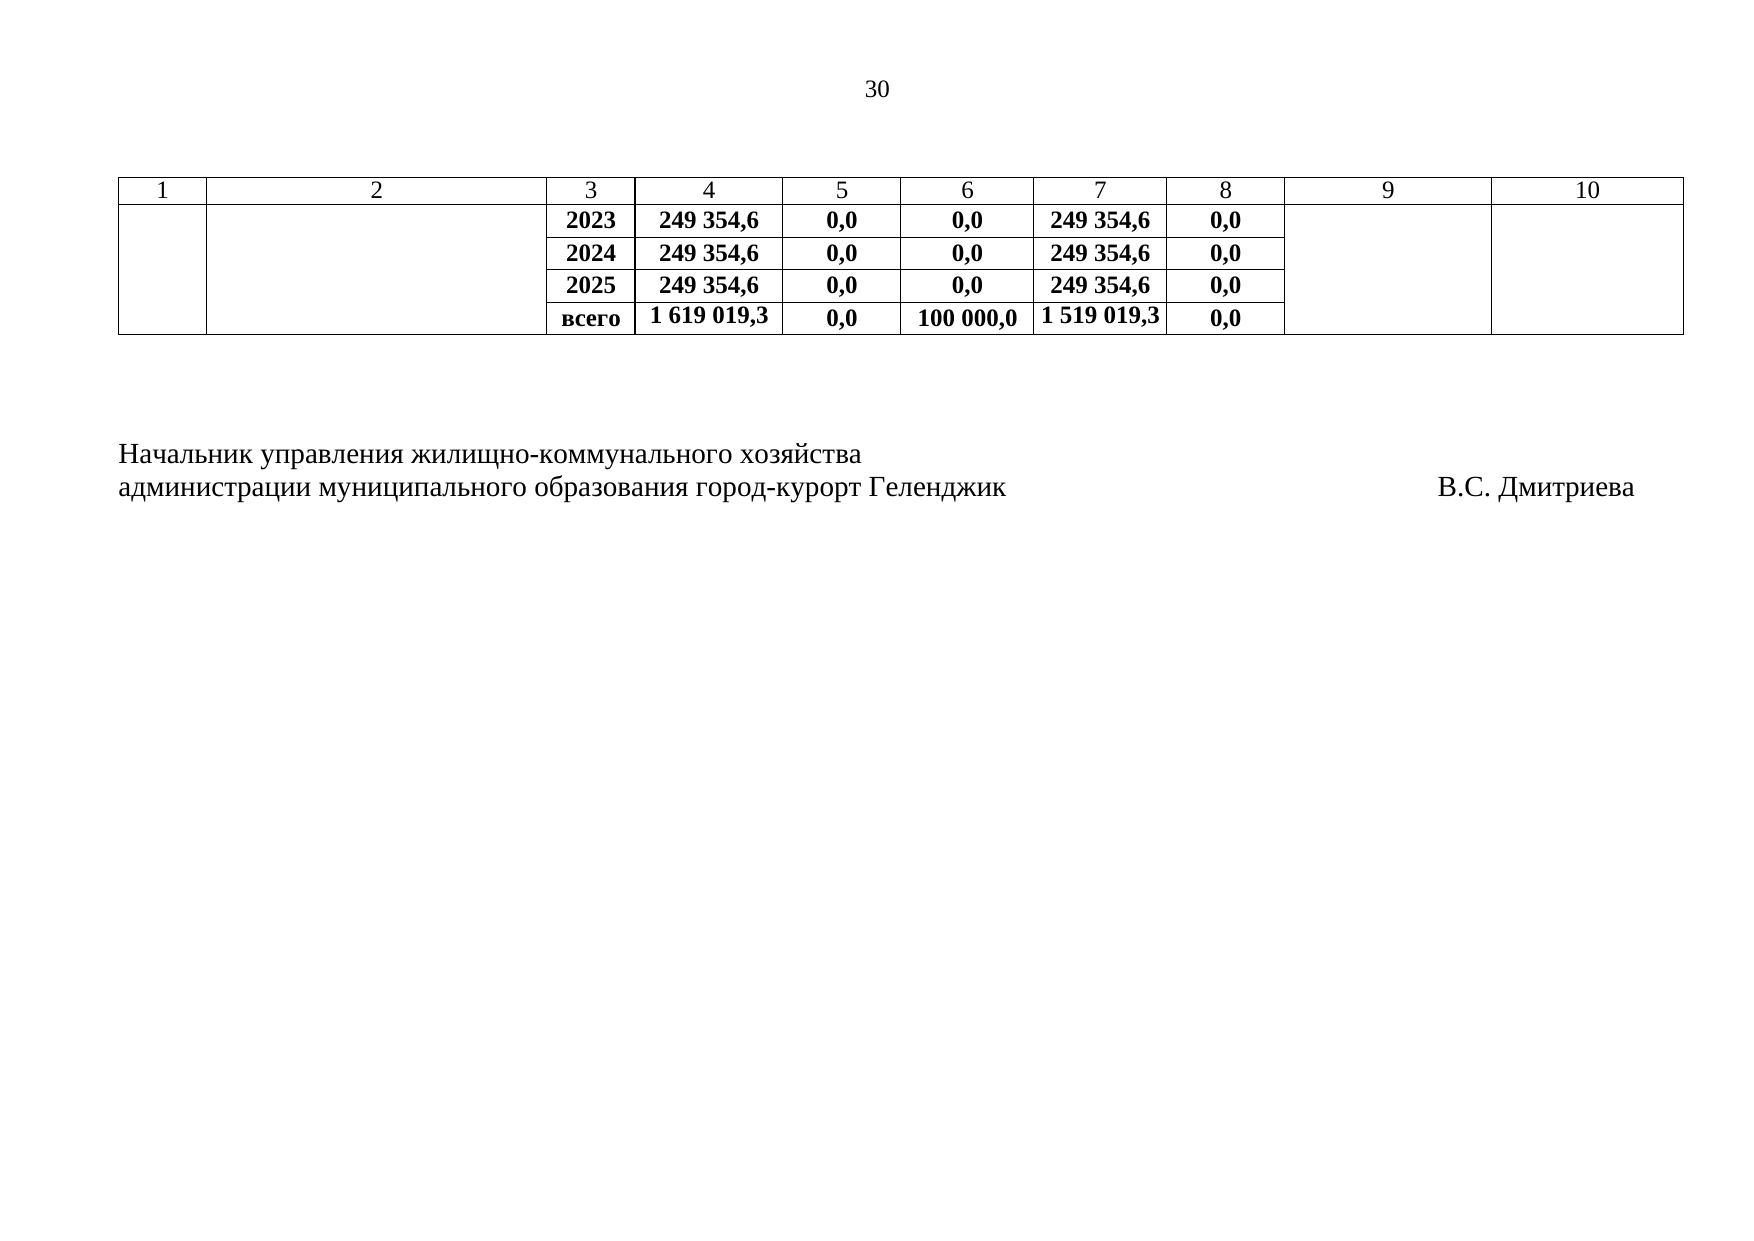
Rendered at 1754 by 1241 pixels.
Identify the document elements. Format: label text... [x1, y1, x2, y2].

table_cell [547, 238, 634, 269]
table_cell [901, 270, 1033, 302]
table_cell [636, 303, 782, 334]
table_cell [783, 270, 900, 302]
table_header 7 [1034, 178, 1166, 204]
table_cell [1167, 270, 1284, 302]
table_header 6 [901, 178, 1033, 204]
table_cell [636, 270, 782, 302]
table_header 2 [207, 178, 546, 204]
text администрации муниципального образования город-курорт Геленджик В.С. Дмитриева [118, 469, 1639, 503]
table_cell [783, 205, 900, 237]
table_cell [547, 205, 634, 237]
table_header 5 [783, 178, 900, 204]
table_header 8 [1167, 178, 1284, 204]
table_header 4 [636, 178, 782, 204]
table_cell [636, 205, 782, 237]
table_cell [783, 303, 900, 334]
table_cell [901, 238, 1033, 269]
table_header 3 [547, 178, 634, 204]
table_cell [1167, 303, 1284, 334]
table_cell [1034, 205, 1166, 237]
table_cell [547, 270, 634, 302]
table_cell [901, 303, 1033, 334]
table_header 1 [119, 178, 206, 204]
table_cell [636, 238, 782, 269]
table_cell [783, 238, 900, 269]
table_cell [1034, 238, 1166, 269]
table_header 9 [1285, 178, 1491, 204]
table_header 10 [1492, 178, 1683, 204]
text Начальник управления жилищно-коммунального хозяйства [118, 436, 1639, 469]
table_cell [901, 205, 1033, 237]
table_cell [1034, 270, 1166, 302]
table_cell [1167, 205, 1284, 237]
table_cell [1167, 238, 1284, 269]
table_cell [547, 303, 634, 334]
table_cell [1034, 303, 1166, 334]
